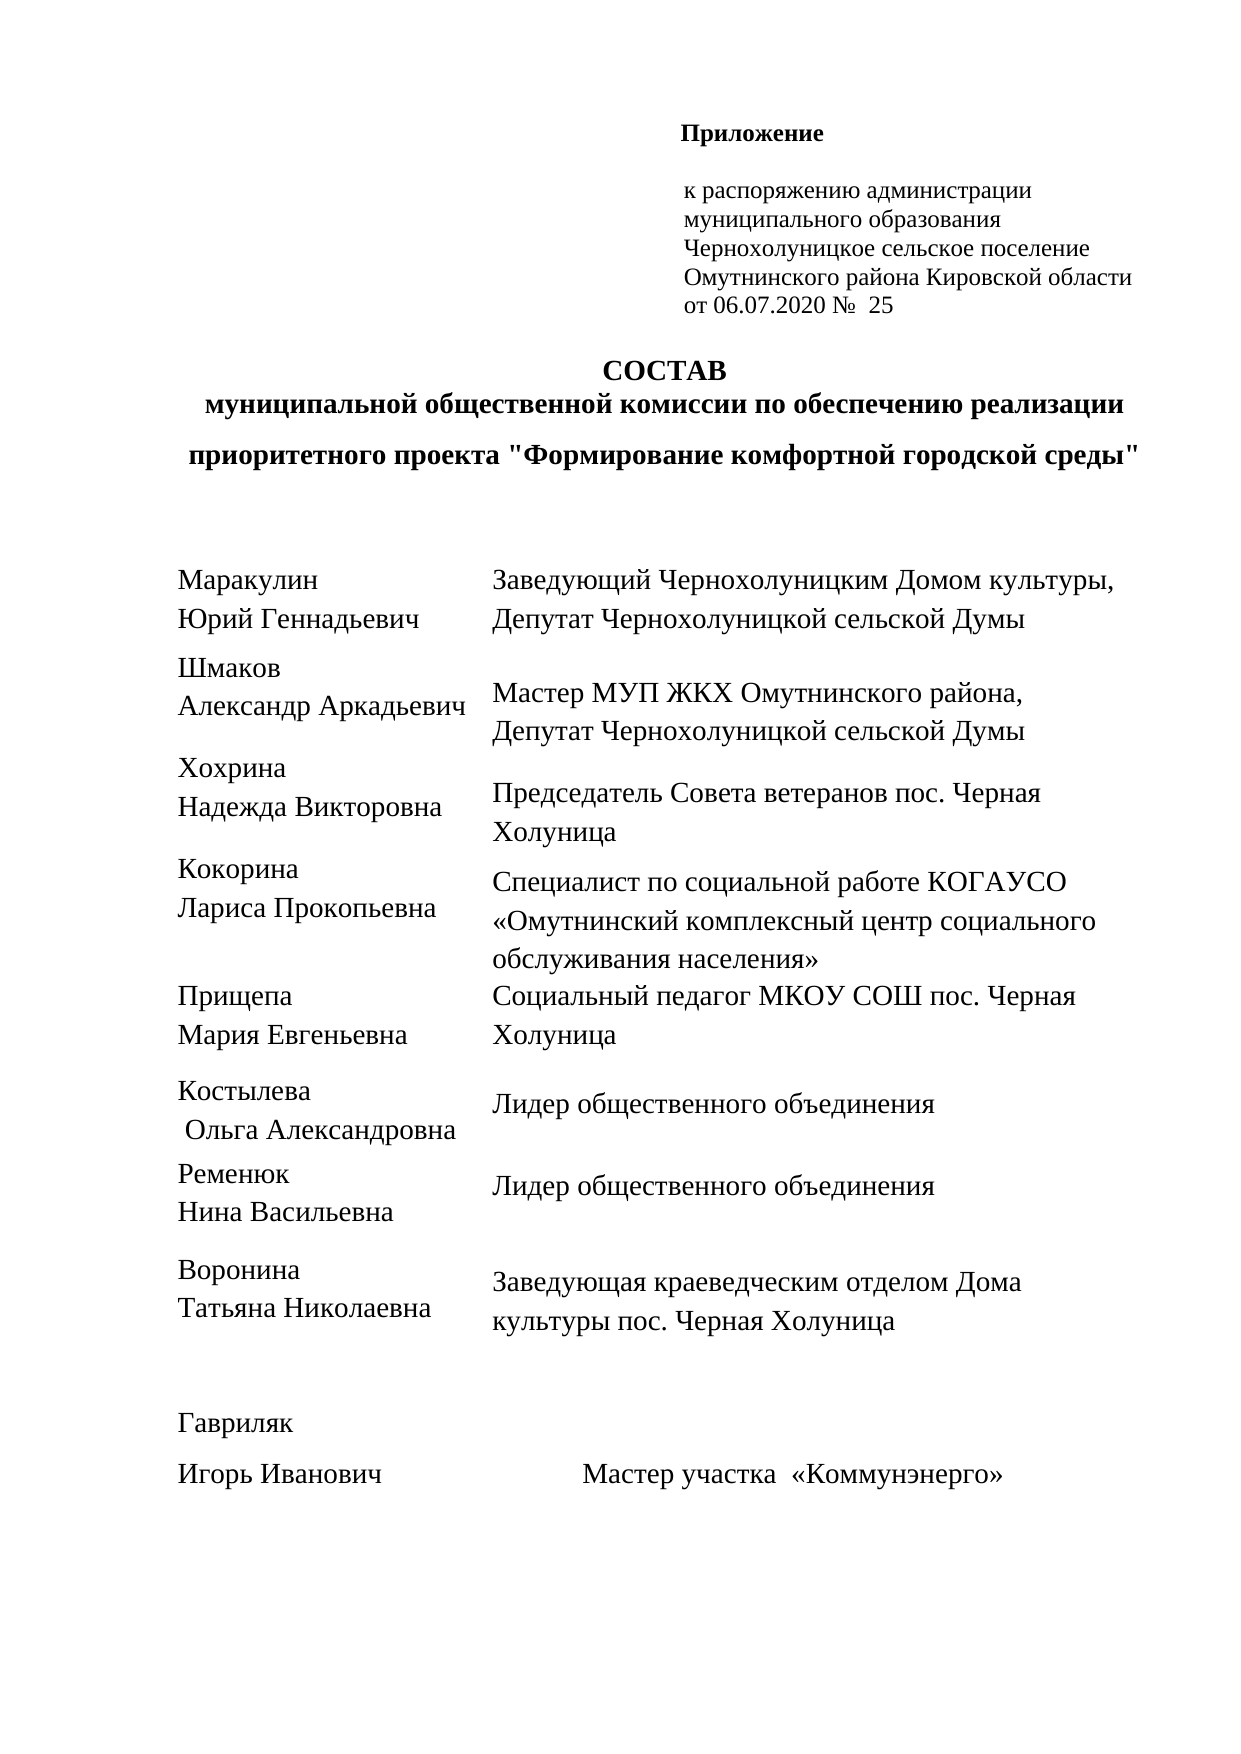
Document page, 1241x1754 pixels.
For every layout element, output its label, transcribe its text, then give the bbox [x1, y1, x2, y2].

table_cell Воронина Татьяна Николаевна [166, 1252, 481, 1392]
table_cell Прищепа Мария Евгеньевна [166, 979, 481, 1073]
text Игорь Иванович Мастер участка «Коммунэнерго» [177, 1456, 1152, 1489]
text Приложение [177, 118, 1152, 147]
table_header Заведующий Чернохолуницким Домом культуры, Депутат Чернохолуницкой сельской Думы [481, 563, 1140, 650]
table_cell Социальный педагог МКОУ СОШ пос. Черная Холуница [481, 979, 1140, 1073]
text Гавриляк [177, 1405, 1152, 1438]
text СОСТАВ [177, 353, 1152, 386]
table_cell Кокорина Лариса Прокопьевна [166, 852, 481, 978]
text к распоряжению администрации [683, 176, 1152, 204]
text от 06.07.2020 № 25 [683, 291, 1152, 319]
table_cell Костылева Ольга Александровна [166, 1073, 481, 1156]
table_cell Шмаков Александр Аркадьевич [166, 650, 481, 751]
text муниципального образования Чернохолуницкое сельское поселение Омутнинского района Кировской области [683, 204, 1152, 291]
table_cell Заведующая краеведческим отделом Дома культуры пос. Черная Холуница [481, 1252, 1140, 1392]
text муниципальной общественной комиссии по обеспечению реализации приоритетного проекта "Формирование комфортной городской среды" [177, 386, 1152, 470]
table_cell Хохрина Надежда Викторовна [166, 751, 481, 852]
table_cell Ременюк Нина Васильевна [166, 1156, 481, 1252]
table_cell Специалист по социальной работе КОГАУСО «Омутнинский комплексный центр социального обслуживания населения» [481, 852, 1140, 978]
table_cell Председатель Совета ветеранов пос. Черная Холуница [481, 751, 1140, 852]
table_cell Мастер МУП ЖКХ Омутнинского района, Депутат Чернохолуницкой сельской Думы [481, 650, 1140, 751]
table_cell Лидер общественного объединения [481, 1156, 1140, 1252]
table_cell Лидер общественного объединения [481, 1073, 1140, 1156]
table_header Маракулин Юрий Геннадьевич [166, 563, 481, 650]
